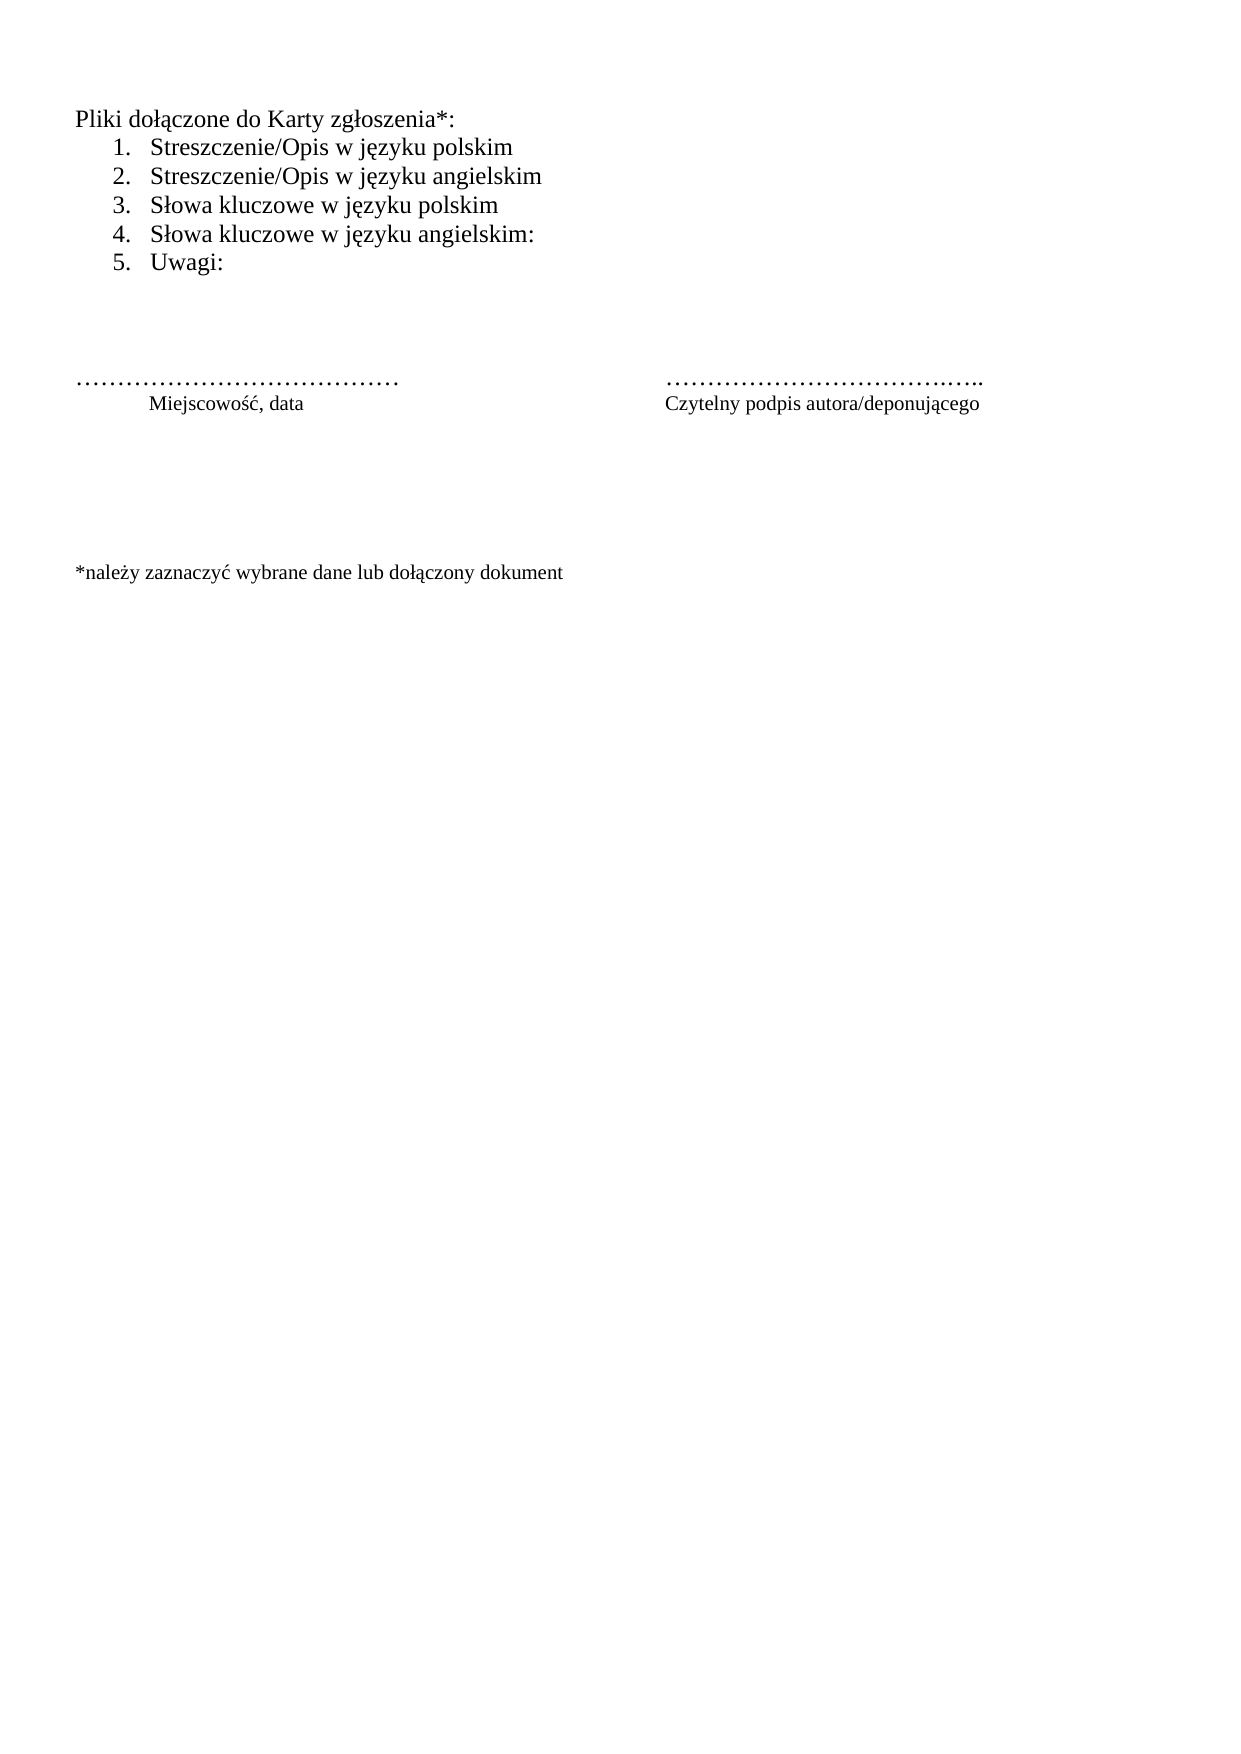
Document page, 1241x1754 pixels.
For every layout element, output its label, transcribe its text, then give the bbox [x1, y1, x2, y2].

list Streszczenie/Opis w języku polskim [112, 132, 1165, 161]
list Uwagi: [112, 247, 1165, 276]
text ………………………………… …………………………….….. [75, 362, 1165, 391]
text Miejscowość, data Czytelny podpis autora/deponującego [75, 391, 1165, 415]
text *należy zaznaczyć wybrane dane lub dołączony dokument [75, 560, 1165, 584]
list Słowa kluczowe w języku angielskim: [112, 219, 1165, 247]
text Pliki dołączone do Karty zgłoszenia*: [75, 104, 1165, 132]
list Słowa kluczowe w języku polskim [112, 190, 1165, 219]
list Streszczenie/Opis w języku angielskim [112, 161, 1165, 190]
